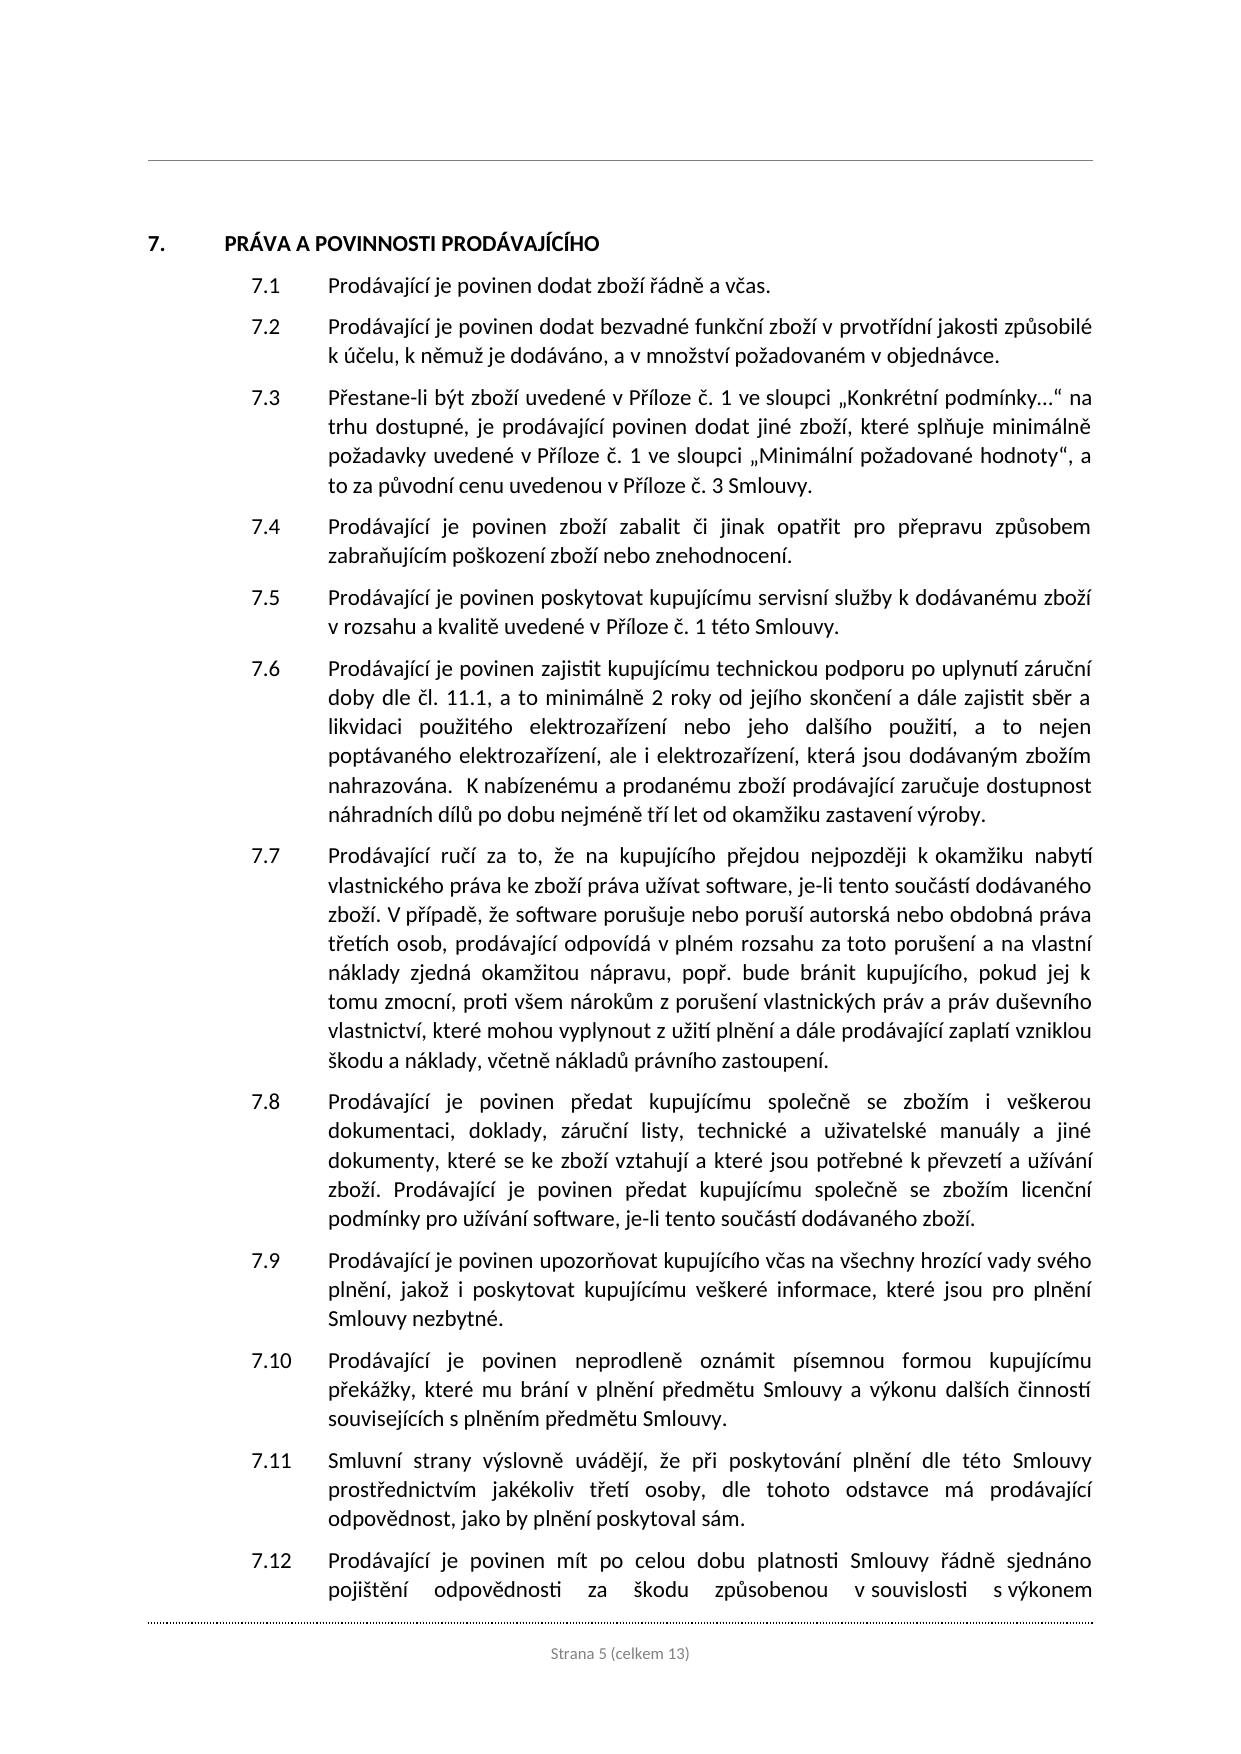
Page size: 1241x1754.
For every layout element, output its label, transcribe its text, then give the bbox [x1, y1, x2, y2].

text Prodávající je povinen zboží zabalit či jinak opatřit pro přepravu způsobem zabraňujícím poškození zboží nebo znehodnocení. [251, 511, 1093, 570]
text Prodávající je povinen předat kupujícímu společně se zbožím i veškerou dokumentaci, doklady, záruční listy, technické a uživatelské manuály a jiné dokumenty, které se ke zboží vztahují a které jsou potřebné k převzetí a užívání zboží. Prodávající je povinen předat kupujícímu společně se zbožím licenční podmínky pro užívání software, je-li tento součástí dodávaného zboží. [251, 1086, 1093, 1232]
text PRÁVA A POVINNOSTI PRODÁVAJÍCÍHO [148, 228, 1093, 257]
text Prodávající je povinen dodat bezvadné funkční zboží v prvotřídní jakosti způsobilé k účelu, k němuž je dodáváno, a v množství požadovaném v objednávce. [251, 311, 1093, 370]
text Přestane-li být zboží uvedené v Příloze č. 1 ve sloupci „Konkrétní podmínky…“ na trhu dostupné, je prodávající povinen dodat jiné zboží, které splňuje minimálně požadavky uvedené v Příloze č. 1 ve sloupci „Minimální požadované hodnoty“, a to za původní cenu uvedenou v Příloze č. 3 Smlouvy. [251, 382, 1093, 499]
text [251, 1545, 1093, 1603]
text Prodávající je povinen dodat zboží řádně a včas. [251, 270, 1093, 299]
text Prodávající je povinen upozorňovat kupujícího včas na všechny hrozící vady svého plnění, jakož i poskytovat kupujícímu veškeré informace, které jsou pro plnění Smlouvy nezbytné. [251, 1245, 1093, 1332]
text Smluvní strany výslovně uvádějí, že při poskytování plnění dle této Smlouvy prostřednictvím jakékoliv třetí osoby, dle tohoto odstavce má prodávající odpovědnost, jako by plnění poskytoval sám. [251, 1445, 1093, 1532]
text Prodávající je povinen zajistit kupujícímu technickou podporu po uplynutí záruční doby dle čl. 11.1, a to minimálně 2 roky od jejího skončení a dále zajistit sběr a likvidaci použitého elektrozařízení nebo jeho dalšího použití, a to nejen poptávaného elektrozařízení, ale i elektrozařízení, která jsou dodávaným zbožím nahrazována. K nabízenému a prodanému zboží prodávající zaručuje dostupnost náhradních dílů po dobu nejméně tří let od okamžiku zastavení výroby. [251, 653, 1093, 828]
text Prodávající ručí za to, že na kupujícího přejdou nejpozději k okamžiku nabytí vlastnického práva ke zboží práva užívat software, je-li tento součástí dodávaného zboží. V případě, že software porušuje nebo poruší autorská nebo obdobná práva třetích osob, prodávající odpovídá v plném rozsahu za toto porušení a na vlastní náklady zjedná okamžitou nápravu, popř. bude bránit kupujícího, pokud jej k tomu zmocní, proti všem nárokům z porušení vlastnických práv a práv duševního vlastnictví, které mohou vyplynout z užití plnění a dále prodávající zaplatí vzniklou škodu a náklady, včetně nákladů právního zastoupení. [251, 841, 1093, 1074]
text Prodávající je povinen neprodleně oznámit písemnou formou kupujícímu překážky, které mu brání v plnění předmětu Smlouvy a výkonu dalších činností souvisejících s plněním předmětu Smlouvy. [251, 1345, 1093, 1432]
text Prodávající je povinen poskytovat kupujícímu servisní služby k dodávanému zboží v rozsahu a kvalitě uvedené v Příloze č. 1 této Smlouvy. [251, 582, 1093, 641]
